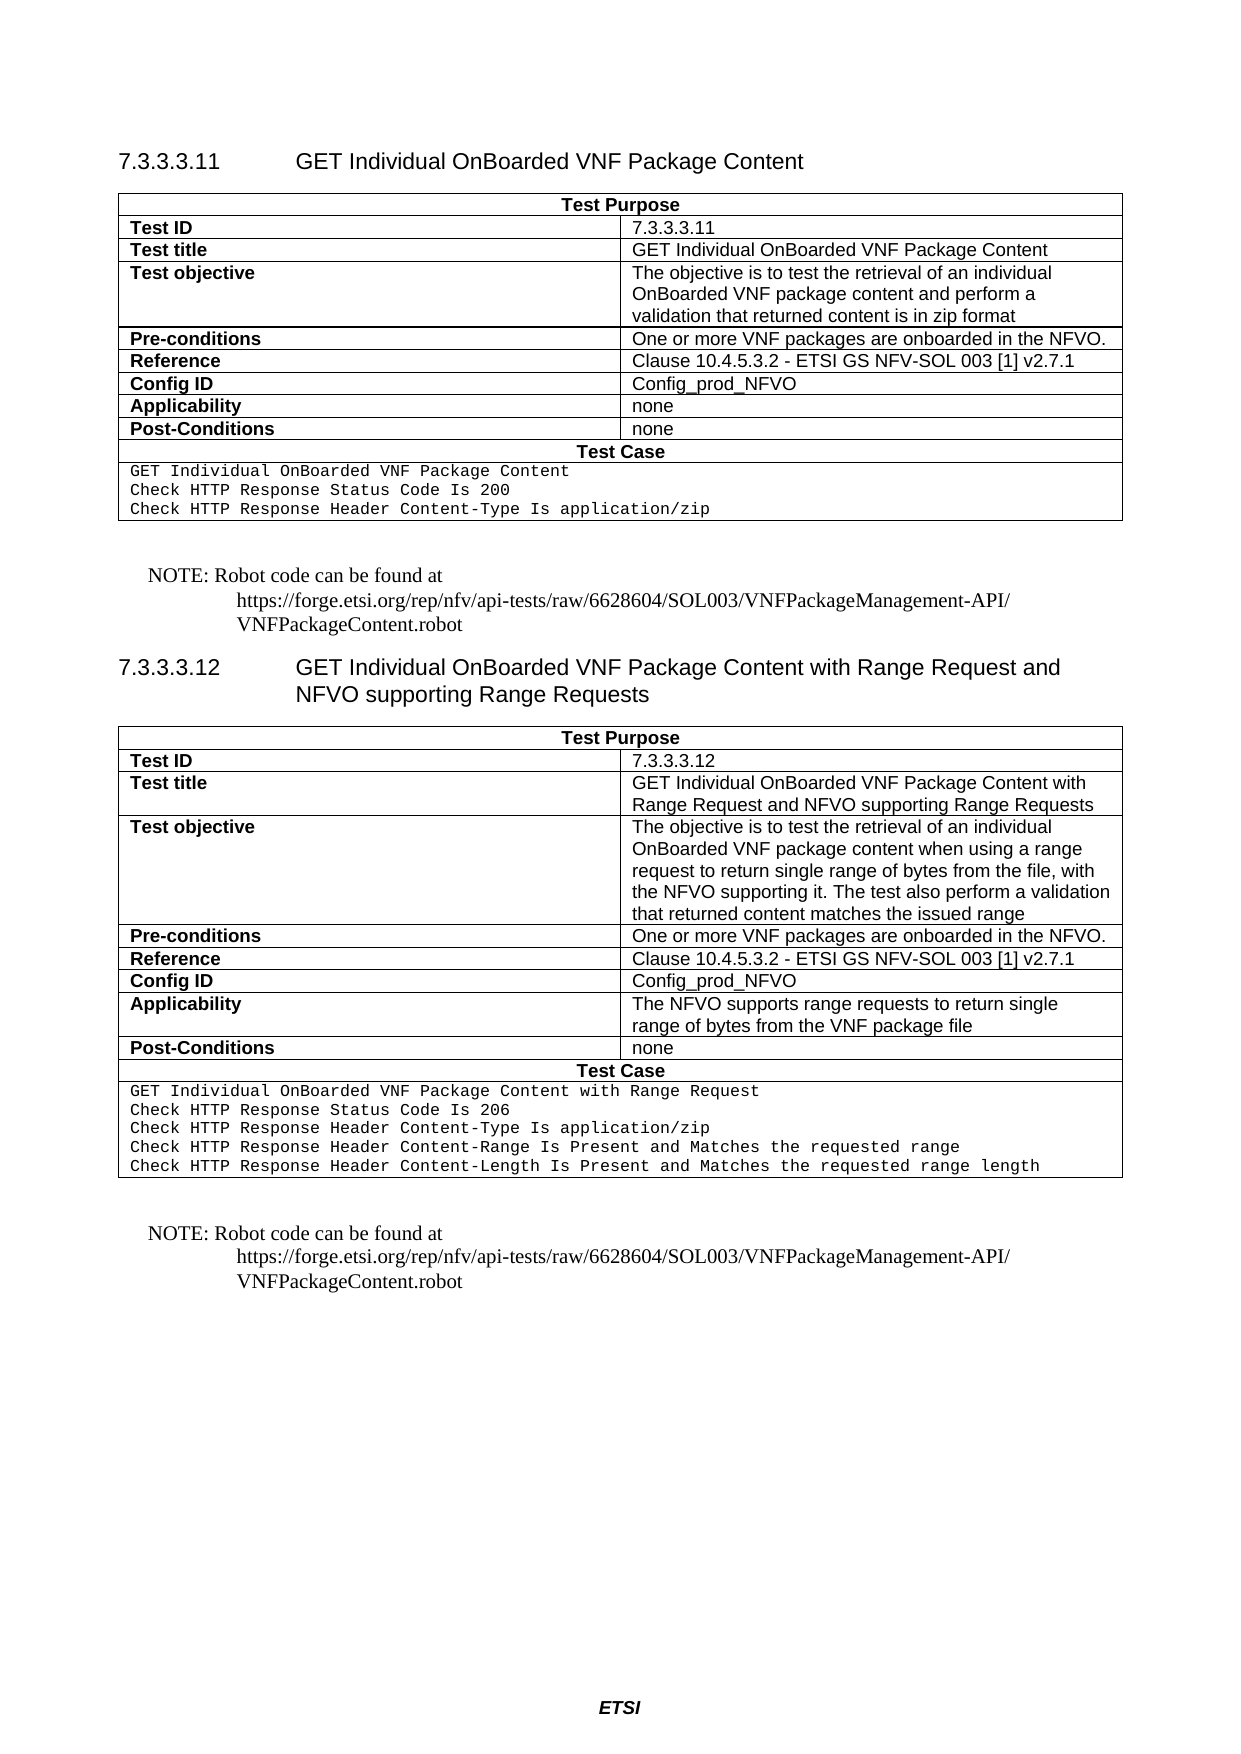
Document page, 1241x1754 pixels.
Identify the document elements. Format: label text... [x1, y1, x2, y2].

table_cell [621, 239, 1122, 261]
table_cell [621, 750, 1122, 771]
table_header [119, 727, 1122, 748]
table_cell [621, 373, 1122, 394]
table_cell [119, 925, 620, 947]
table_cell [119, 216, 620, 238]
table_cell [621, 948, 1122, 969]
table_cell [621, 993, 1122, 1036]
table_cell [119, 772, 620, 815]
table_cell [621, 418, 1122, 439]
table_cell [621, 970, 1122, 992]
text NOTE: Robot code can be found at https://forge.etsi.org/rep/nfv/api-tests/raw/6628604/SOL003/VNFPackageManagement-API/VNFPackageContent.robot [148, 563, 1122, 636]
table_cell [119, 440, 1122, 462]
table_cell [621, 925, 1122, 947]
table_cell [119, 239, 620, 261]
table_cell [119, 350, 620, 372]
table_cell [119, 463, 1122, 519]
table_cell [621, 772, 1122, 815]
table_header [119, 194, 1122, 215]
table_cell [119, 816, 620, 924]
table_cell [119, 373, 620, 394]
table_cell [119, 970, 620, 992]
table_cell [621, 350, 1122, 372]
text NOTE: Robot code can be found at https://forge.etsi.org/rep/nfv/api-tests/raw/6628604/SOL003/VNFPackageManagement-API/VNFPackageContent.robot [148, 1220, 1122, 1293]
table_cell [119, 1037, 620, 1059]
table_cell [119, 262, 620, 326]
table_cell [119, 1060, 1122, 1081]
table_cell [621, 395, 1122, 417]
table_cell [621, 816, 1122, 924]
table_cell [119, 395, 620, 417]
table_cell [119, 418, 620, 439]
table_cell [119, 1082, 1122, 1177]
subtitle 7.3.3.3.11 GET Individual OnBoarded VNF Package Content [118, 148, 1122, 174]
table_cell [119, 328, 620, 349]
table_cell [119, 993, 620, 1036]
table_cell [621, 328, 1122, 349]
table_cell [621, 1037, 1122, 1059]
subtitle 7.3.3.3.12 GET Individual OnBoarded VNF Package Content with Range Request and NFVO supporting Range Requests [118, 654, 1122, 707]
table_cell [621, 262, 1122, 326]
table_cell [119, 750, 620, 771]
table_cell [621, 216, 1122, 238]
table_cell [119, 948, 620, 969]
